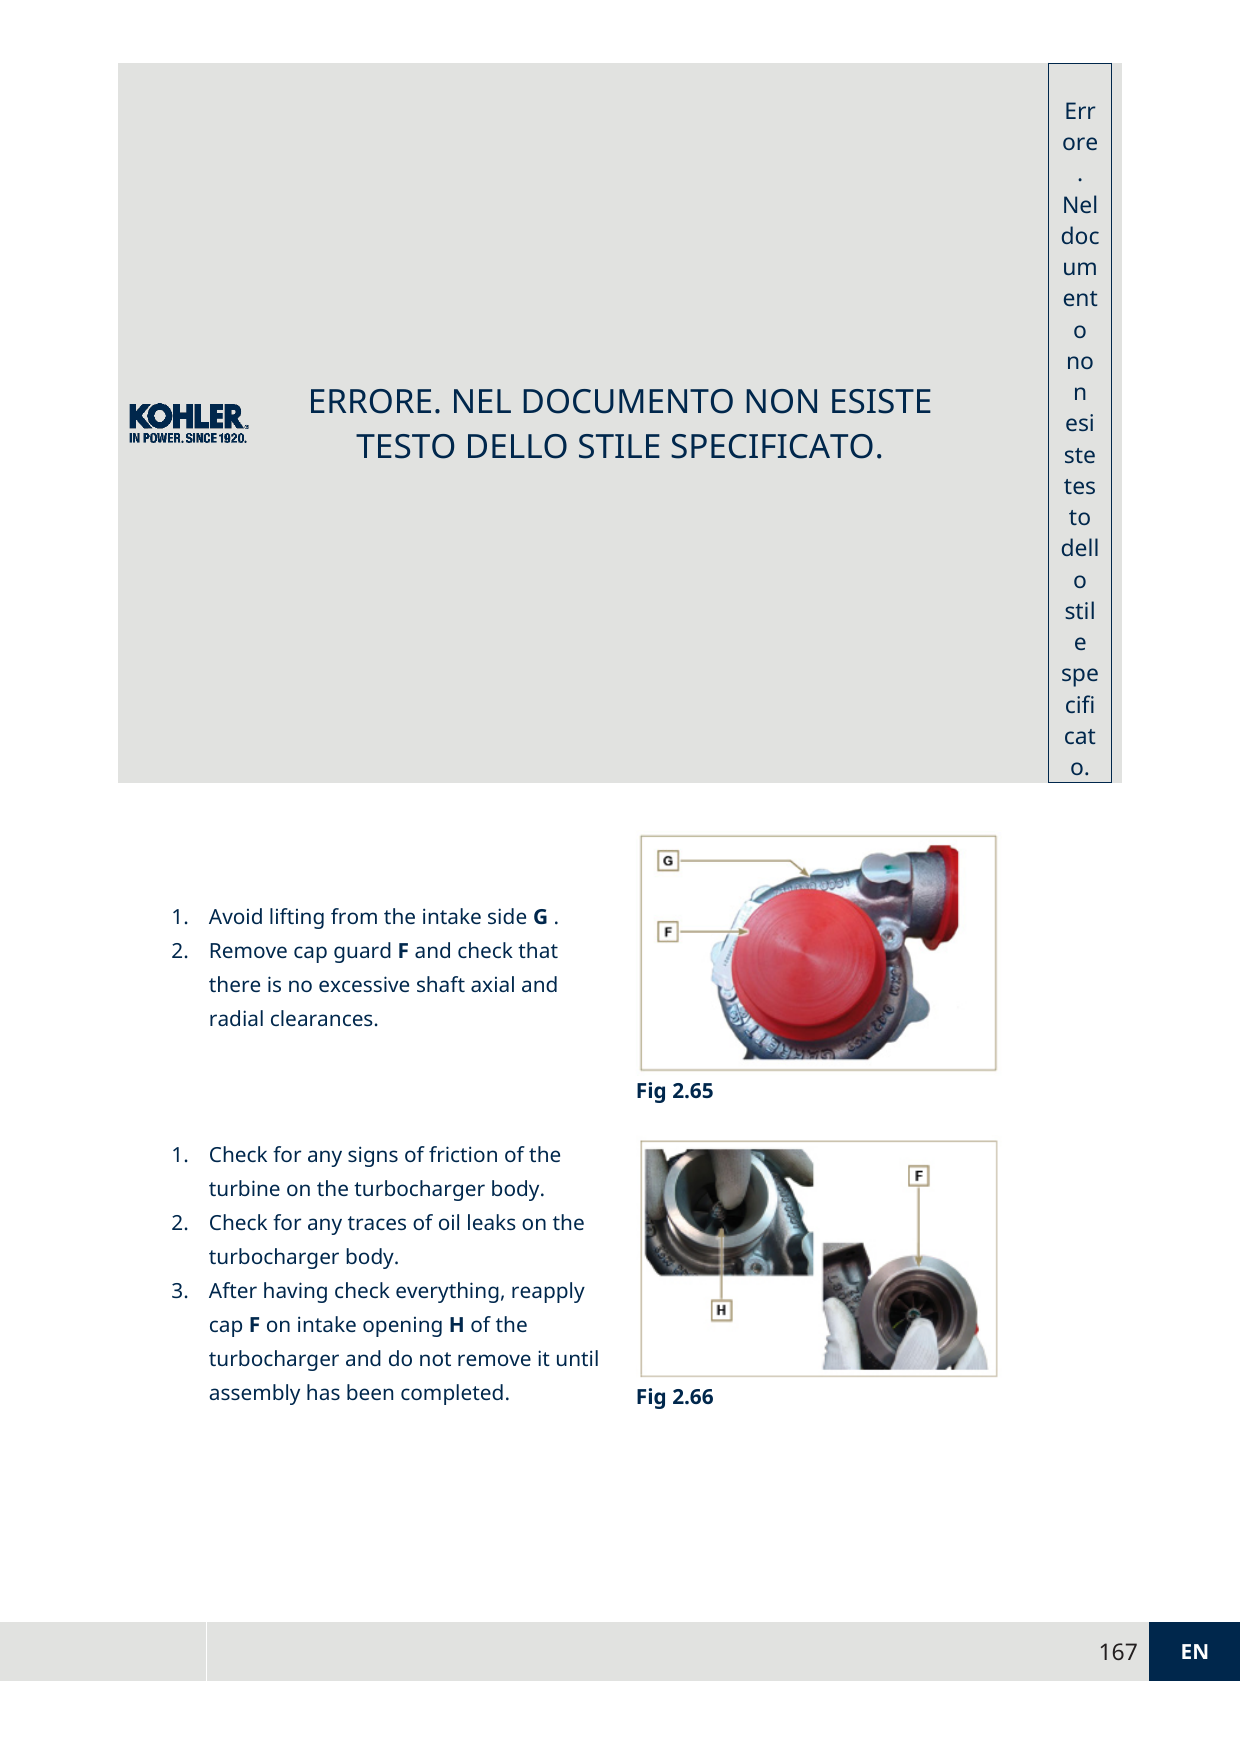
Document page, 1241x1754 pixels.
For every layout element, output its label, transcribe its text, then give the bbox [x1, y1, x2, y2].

picture [129, 403, 249, 443]
table_cell Fig 2.66 [620, 1120, 1122, 1427]
table_cell Check for any signs of friction of the turbine on the turbocharger body. Check for any traces of oil leaks on the turbocharger body. After having check everything, reapply cap F on intake opening H of the turbocharger and do not remove it until assembly has been completed. [118, 1120, 620, 1427]
table_cell Fig 2.65 [620, 815, 1122, 1120]
picture [635, 1135, 1002, 1383]
picture [635, 830, 1002, 1076]
table_cell Avoid lifting from the intake side G . Remove cap guard F and check that there is no excessive shaft axial and radial clearances. [118, 815, 620, 1120]
